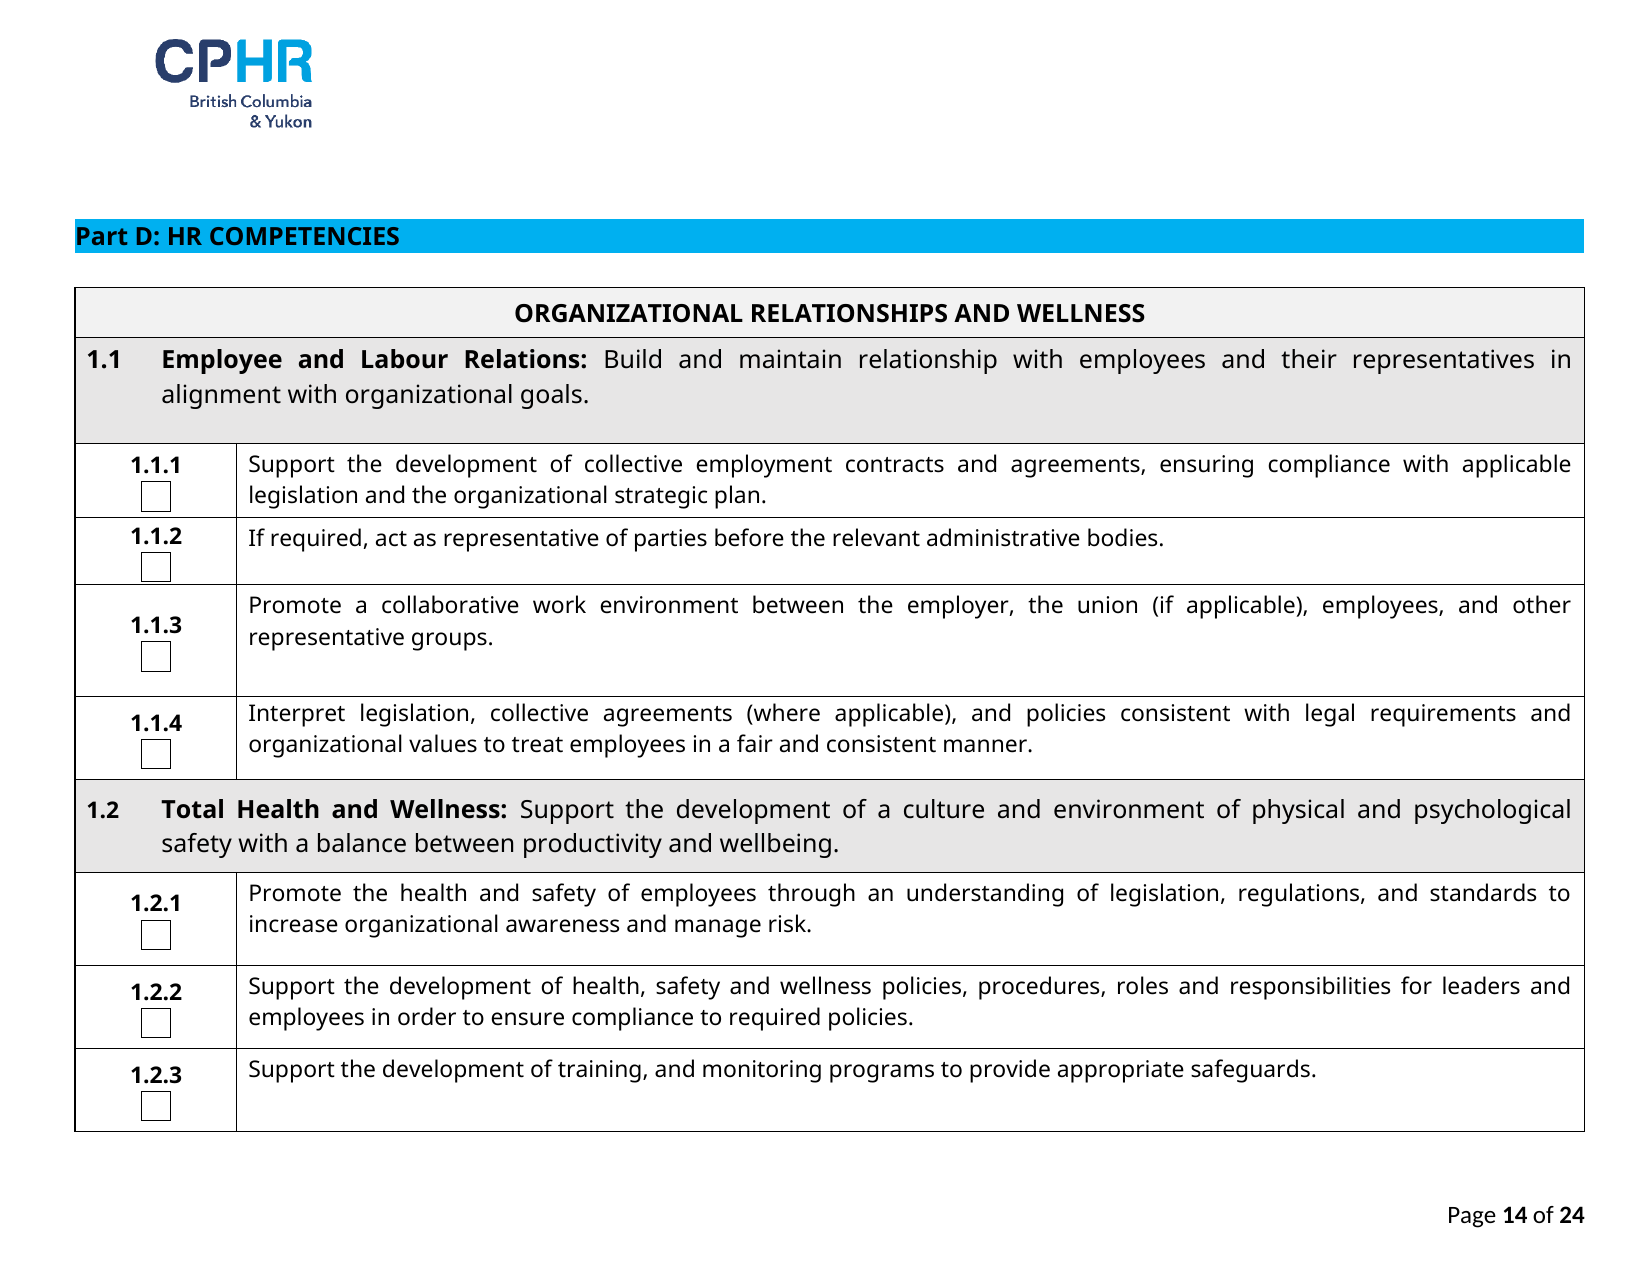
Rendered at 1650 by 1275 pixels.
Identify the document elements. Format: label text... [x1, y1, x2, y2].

table_cell Interpret legislation, collective agreements (where applicable), and policies consistent with legal requirements and organizational values to treat employees in a fair and consistent manner. [237, 697, 1584, 779]
table_cell Total Health and Wellness: Support the development of a culture and environment of physical and psychological safety with a balance between productivity and wellbeing. [76, 780, 1584, 872]
table_cell 1.1.3 [76, 585, 236, 696]
table_cell 1.2.3 [76, 1049, 236, 1131]
picture [150, 30, 324, 138]
table_cell 1.1.2 [76, 518, 236, 584]
table_cell Support the development of training, and monitoring programs to provide appropriate safeguards. [237, 1049, 1584, 1131]
table_cell Promote the health and safety of employees through an understanding of legislation, regulations, and standards to increase organizational awareness and manage risk. [237, 873, 1584, 964]
table_cell Support the development of collective employment contracts and agreements, ensuring compliance with applicable legislation and the organizational strategic plan. [237, 444, 1584, 517]
table_cell 1.2.2 [76, 966, 236, 1048]
text Part D: HR COMPETENCIES [75, 219, 1584, 253]
table_cell If required, act as representative of parties before the relevant administrative bodies. [237, 518, 1584, 584]
table_cell Support the development of health, safety and wellness policies, procedures, roles and responsibilities for leaders and employees in order to ensure compliance to required policies. [237, 966, 1584, 1048]
table_cell 1.1.4 [76, 697, 236, 779]
table_cell 1.2.1 [76, 873, 236, 964]
table_header ORGANIZATIONAL RELATIONSHIPS AND WELLNESS [76, 288, 1584, 337]
table_cell 1.1.1 [76, 444, 236, 517]
table_cell Employee and Labour Relations: Build and maintain relationship with employees and their representatives in alignment with organizational goals. [76, 338, 1584, 443]
table_cell Promote a collaborative work environment between the employer, the union (if applicable), employees, and other representative groups. [237, 585, 1584, 696]
